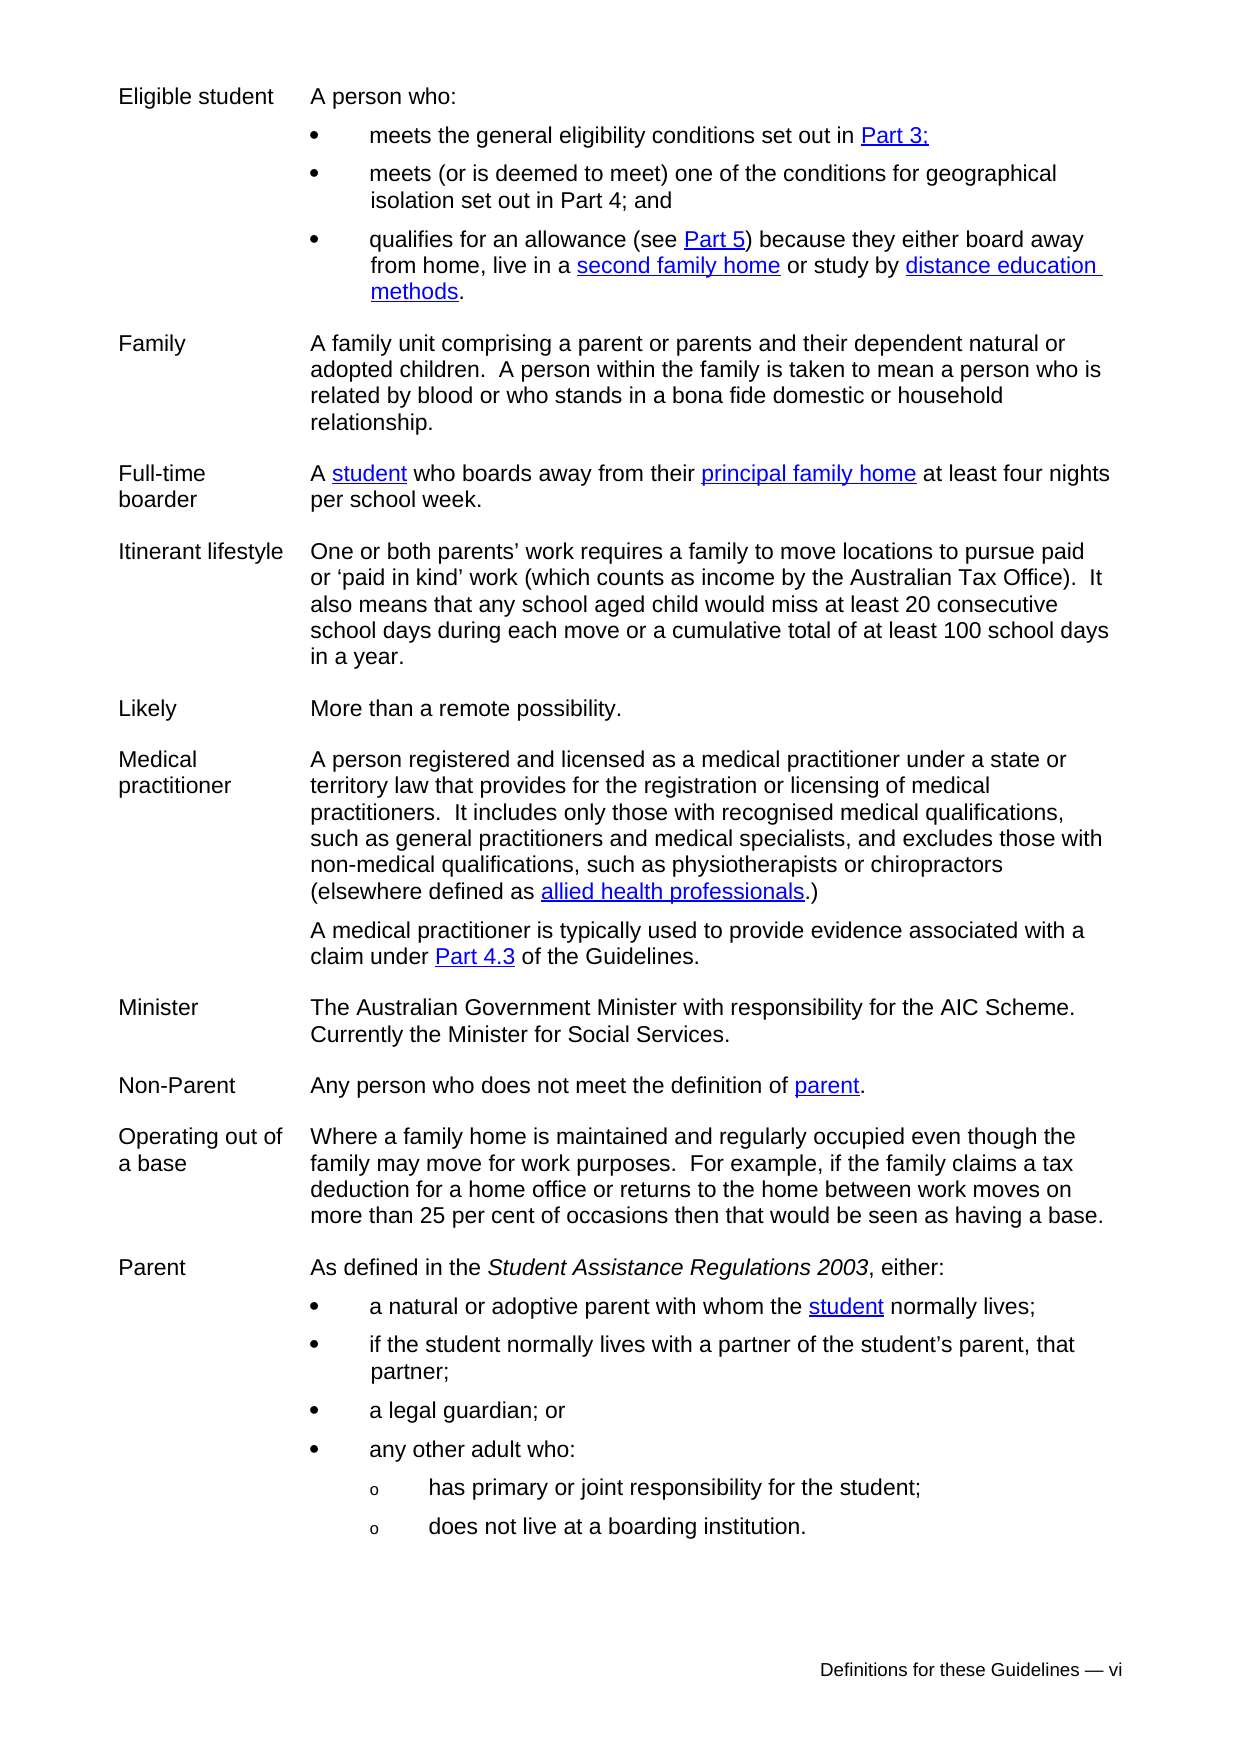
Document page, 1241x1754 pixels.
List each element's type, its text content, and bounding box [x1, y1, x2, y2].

table_cell Medical practitioner [118, 734, 295, 982]
table_cell One or both parents’ work requires a family to move locations to pursue paid or ‘paid in kind’ work (which counts as income by the Australian Tax Office). It also means that any school aged child would miss at least 20 consecutive school days during each move or a cumulative total of at least 100 school days in a year. [295, 525, 1122, 682]
table_cell Parent [118, 1241, 295, 1552]
table_cell Minister [118, 982, 295, 1059]
table_cell More than a remote possibility. [295, 682, 1122, 733]
table_cell As defined in the Student Assistance Regulations 2003, either: a natural or adoptive parent with whom the student normally lives; if the student normally lives with a partner of the student’s parent, that partner; a legal guardian; or any other adult who: has primary or joint responsibility for the student; does not live at a boarding institution. [295, 1241, 1122, 1552]
table_cell A family unit comprising a parent or parents and their dependent natural or adopted children. A person within the family is taken to mean a person who is related by blood or who stands in a bona fide domestic or household relationship. [295, 317, 1122, 448]
table_cell Family [118, 317, 295, 448]
table_cell A person registered and licensed as a medical practitioner under a state or territory law that provides for the registration or licensing of medical practitioners. It includes only those with recognised medical qualifications, such as general practitioners and medical specialists, and excludes those with non-medical qualifications, such as physiotherapists or chiropractors (elsewhere defined as allied health professionals.) A medical practitioner is typically used to provide evidence associated with a claim under Part 4.3 of the Guidelines. [295, 734, 1122, 982]
table_cell Non-Parent [118, 1060, 295, 1111]
table_cell Likely [118, 682, 295, 733]
table_cell The Australian Government Minister with responsibility for the AIC Scheme. Currently the Minister for Social Services. [295, 982, 1122, 1059]
table_cell A student who boards away from their principal family home at least four nights per school week. [295, 448, 1122, 525]
table_cell Any person who does not meet the definition of parent. [295, 1060, 1122, 1111]
table_cell Eligible student [118, 70, 295, 317]
table_cell Itinerant lifestyle [118, 525, 295, 682]
table_cell A person who: meets the general eligibility conditions set out in Part 3; meets (or is deemed to meet) one of the conditions for geographical isolation set out in Part 4; and qualifies for an allowance (see Part 5) because they either board away from home, live in a second family home or study by distance education methods. [295, 70, 1122, 317]
table_cell Where a family home is maintained and regularly occupied even though the family may move for work purposes. For example, if the family claims a tax deduction for a home office or returns to the home between work moves on more than 25 per cent of occasions then that would be seen as having a base. [295, 1111, 1122, 1241]
table_cell Operating out of a base [118, 1111, 295, 1241]
table_cell Full-time boarder [118, 448, 295, 525]
